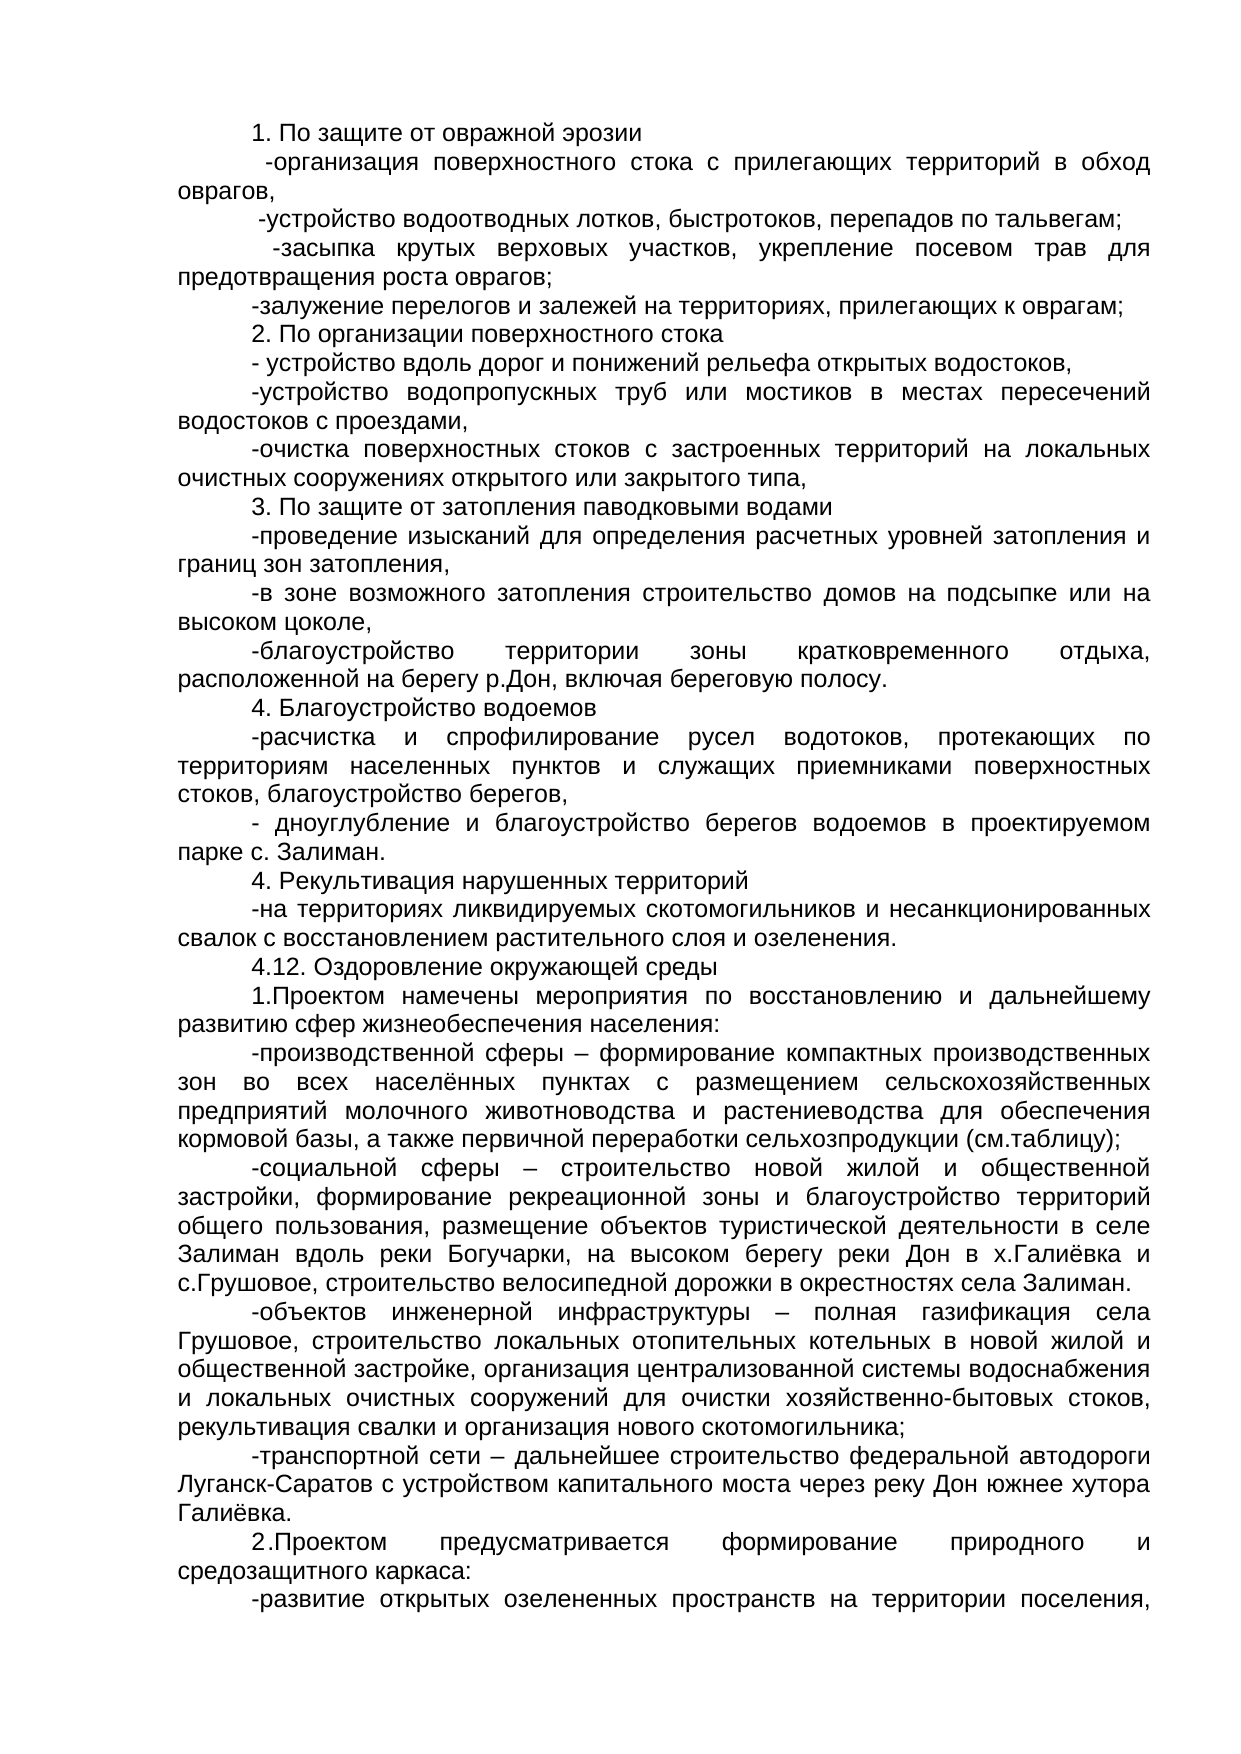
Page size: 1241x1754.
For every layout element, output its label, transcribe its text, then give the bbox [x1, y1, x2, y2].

text -проведение изысканий для определения расчетных уровней затопления и границ зон затопления, [177, 521, 1152, 578]
text -устройство водоотводных лотков, быстротоков, перепадов по тальвегам; [177, 204, 1152, 233]
text 1.Проектом намечены мероприятия по восстановлению и дальнейшему развитию сфер жизнеобеспечения населения: [177, 981, 1152, 1038]
text 1. По защите от овражной эрозии [177, 118, 1152, 147]
text - дноуглубление и благоустройство берегов водоемов в проектируемом парке с. Залиман. [177, 808, 1152, 866]
text -организация поверхностного стока с прилегающих территорий в обход оврагов, [177, 147, 1152, 204]
text 4. Благоустройство водоемов [177, 693, 1152, 722]
text 4.12. Оздоровление окружающей среды [177, 952, 1152, 981]
text 2.Проектом предусматривается формирование природного и средозащитного каркаса: [177, 1527, 1152, 1584]
text -устройство водопропускных труб или мостиков в местах пересечений водостоков с проездами, [177, 377, 1152, 434]
text -залужение перелогов и залежей на территориях, прилегающих к оврагам; [177, 291, 1152, 319]
text - устройство вдоль дорог и понижений рельефа открытых водостоков, [177, 348, 1152, 377]
text -благоустройство территории зоны кратковременного отдыха, расположенной на берегу р.Дон, включая береговую полосу. [177, 636, 1152, 693]
text -расчистка и спрофилирование русел водотоков, протекающих по территориям населенных пунктов и служащих приемниками поверхностных стоков, благоустройство берегов, [177, 722, 1152, 808]
text -на территориях ликвидируемых скотомогильников и несанкционированных свалок с восстановлением растительного слоя и озеленения. [177, 894, 1152, 952]
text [177, 1584, 1152, 1613]
text -производственной сферы – формирование компактных производственных зон во всех населённых пунктах с размещением сельскохозяйственных предприятий молочного животноводства и растениеводства для обеспечения кормовой базы, а также первичной переработки сельхозпродукции (см.таблицу); [177, 1038, 1152, 1153]
text 2. По организации поверхностного стока [177, 319, 1152, 348]
text -социальной сферы – строительство новой жилой и общественной застройки, формирование рекреационной зоны и благоустройство территорий общего пользования, размещение объектов туристической деятельности в селе Залиман вдоль реки Богучарки, на высоком берегу реки Дон в х.Галиёвка и с.Грушовое, строительство велосипедной дорожки в окрестностях села Залиман. [177, 1153, 1152, 1297]
text -транспортной сети – дальнейшее строительство федеральной автодороги Луганск-Саратов с устройством капитального моста через реку Дон южнее хутора Галиёвка. [177, 1441, 1152, 1527]
text -очистка поверхностных стоков с застроенных территорий на локальных очистных сооружениях открытого или закрытого типа, [177, 434, 1152, 492]
text -объектов инженерной инфраструктуры – полная газификация села Грушовое, строительство локальных отопительных котельных в новой жилой и общественной застройке, организация централизованной системы водоснабжения и локальных очистных сооружений для очистки хозяйственно-бытовых стоков, рекультивация свалки и организация нового скотомогильника; [177, 1297, 1152, 1441]
text -засыпка крутых верховых участков, укрепление посевом трав для предотвращения роста оврагов; [177, 233, 1152, 291]
text -в зоне возможного затопления строительство домов на подсыпке или на высоком цоколе, [177, 578, 1152, 636]
text 3. По защите от затопления паводковыми водами [177, 492, 1152, 521]
text 4. Рекультивация нарушенных территорий [177, 866, 1152, 894]
